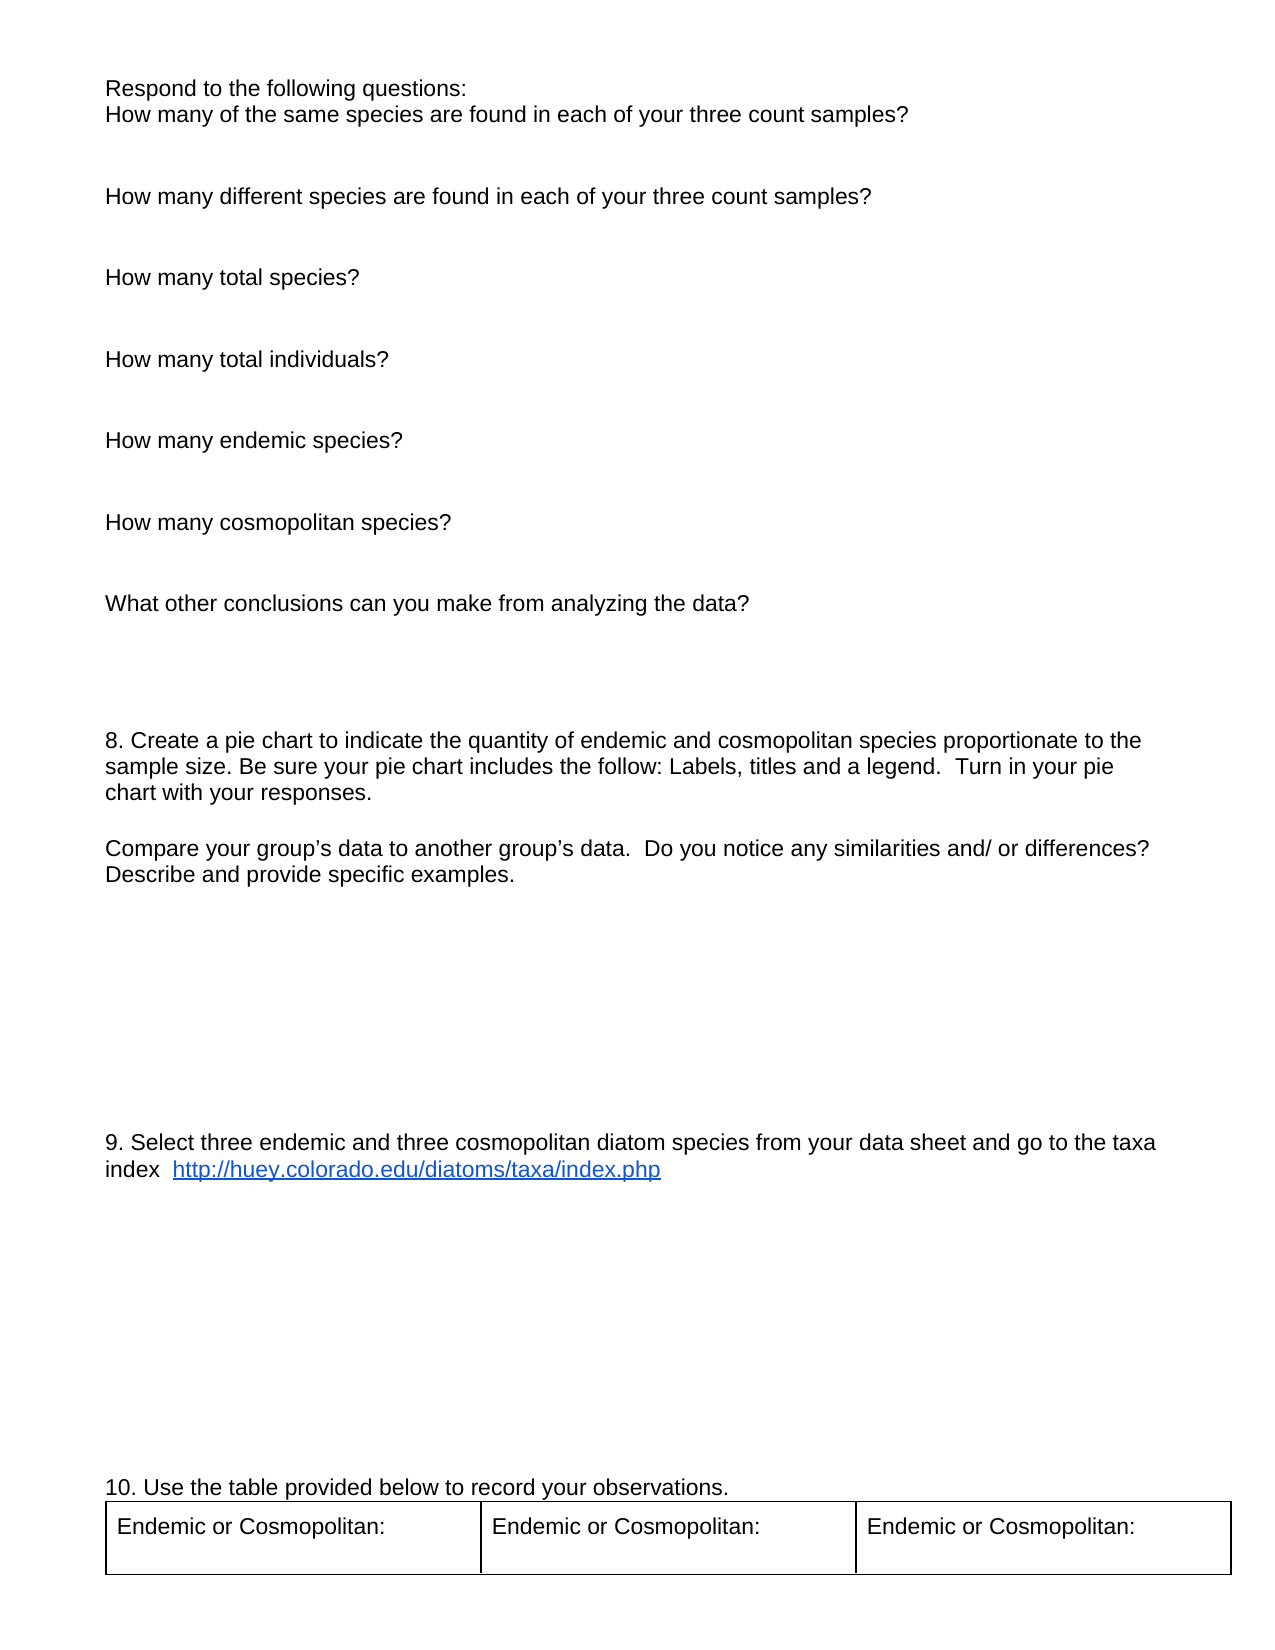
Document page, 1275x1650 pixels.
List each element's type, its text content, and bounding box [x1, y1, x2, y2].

text 10. Use the table provided below to record your observations. [105, 1474, 1170, 1501]
text Compare your group’s data to another group’s data. Do you notice any similarities and/ or differences? Describe and provide specific examples. [105, 834, 1170, 887]
text How many endemic species? [105, 427, 1170, 453]
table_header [857, 1502, 1230, 1573]
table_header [107, 1502, 480, 1573]
text What other conclusions can you make from analyzing the data? [105, 590, 1170, 616]
text How many of the same species are found in each of your three count samples? [105, 101, 1170, 128]
text How many total species? [105, 264, 1170, 291]
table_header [482, 1502, 855, 1573]
text How many different species are found in each of your three count samples? [105, 183, 1170, 209]
text 8. Create a pie chart to indicate the quantity of endemic and cosmopolitan species proportionate to the sample size. Be sure your pie chart includes the follow: Labels, titles and a legend. Turn in your pie chart with your responses. [105, 727, 1170, 806]
text 9. Select three endemic and three cosmopolitan diatom species from your data sheet and go to the taxa index http://huey.colorado.edu/diatoms/taxa/index.php [105, 1129, 1170, 1182]
text Respond to the following questions: [105, 75, 1170, 101]
text How many total individuals? [105, 346, 1170, 372]
text How many cosmopolitan species? [105, 509, 1170, 535]
